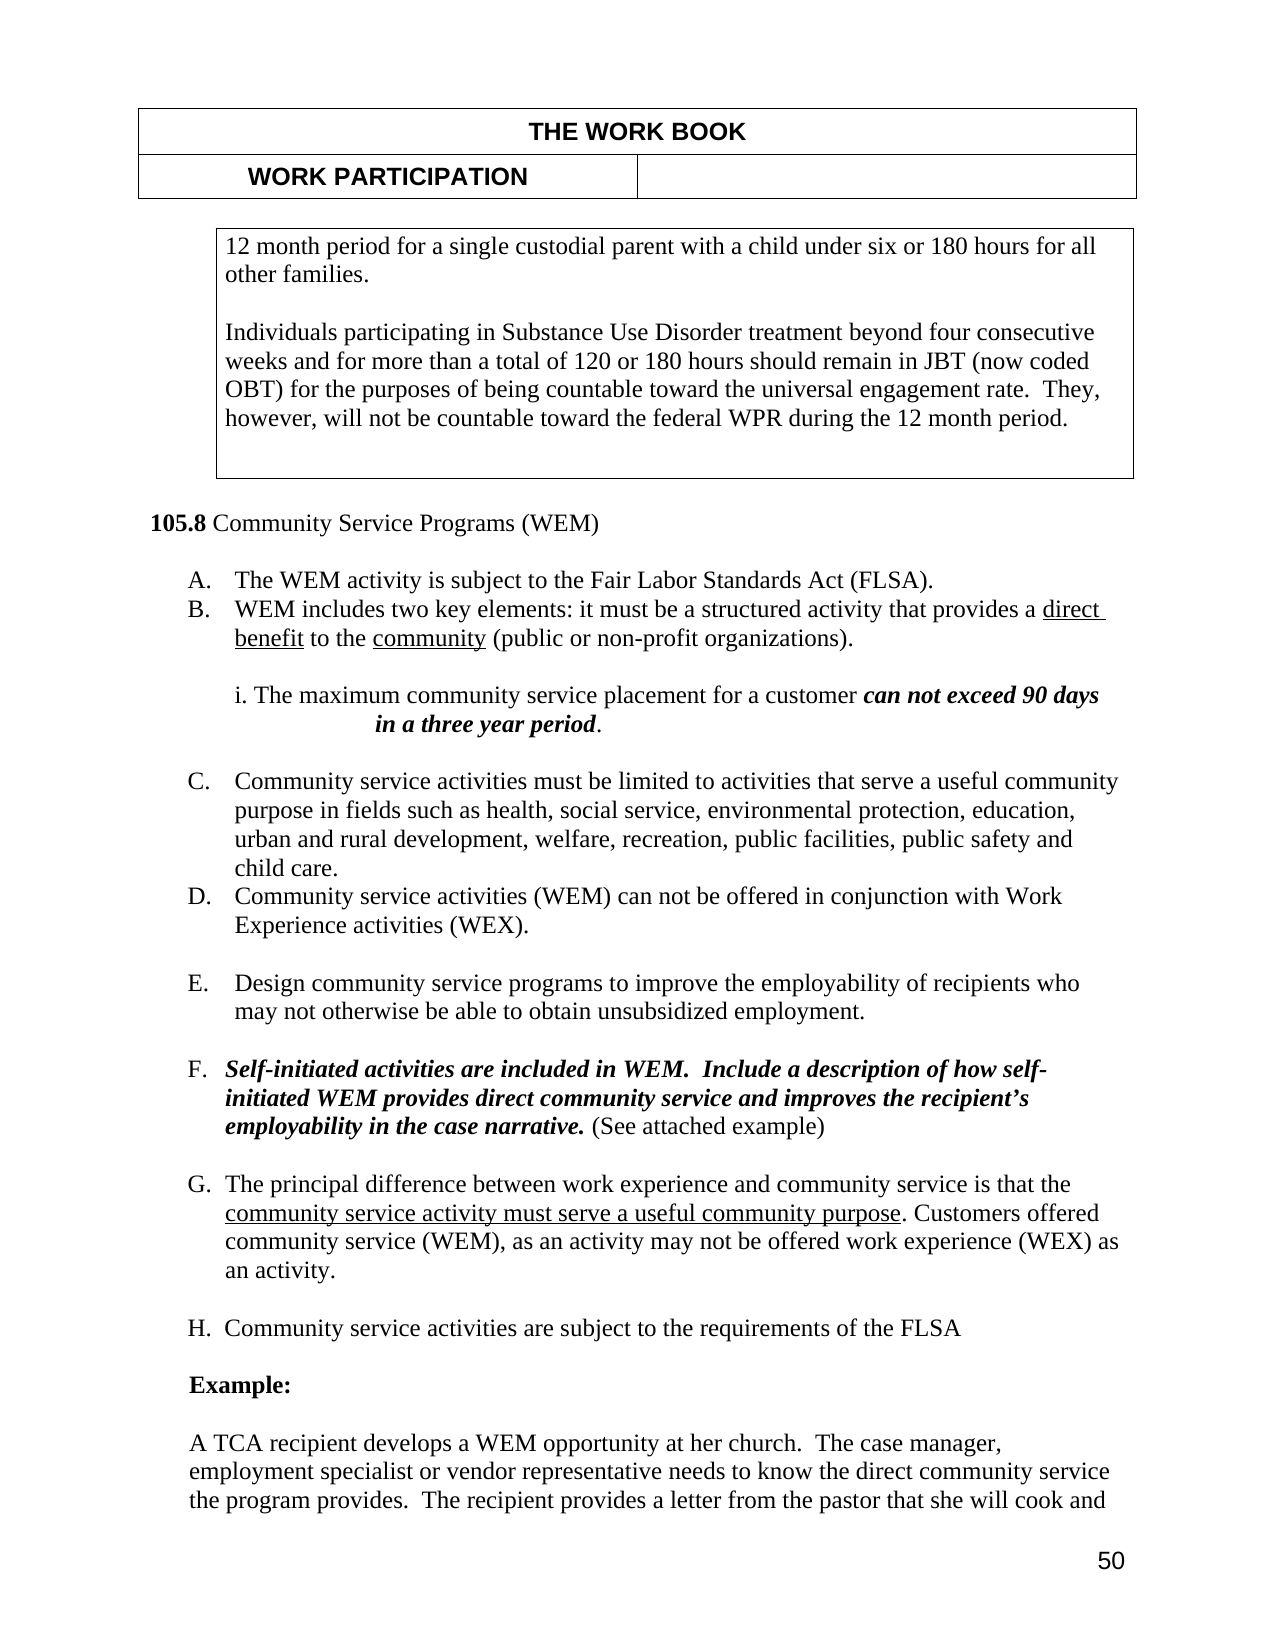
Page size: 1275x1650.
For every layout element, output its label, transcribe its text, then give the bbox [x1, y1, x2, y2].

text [217, 229, 1133, 288]
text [189, 1428, 1125, 1514]
list Community service activities (WEM) can not be offered in conjunction with Work Experience activities (WEX). [187, 881, 1125, 939]
text H. Community service activities are subject to the requirements of the FLSA [150, 1313, 1125, 1341]
list The WEM activity is subject to the Fair Labor Standards Act (FLSA). [187, 565, 1125, 594]
list WEM includes two key elements: it must be a structured activity that provides a direct benefit to the community (public or non-profit organizations). [187, 594, 1125, 651]
text Individuals participating in Substance Use Disorder treatment beyond four consecutive weeks and for more than a total of 120 or 180 hours should remain in JBT (now coded OBT) for the purposes of being countable toward the universal engagement rate. They, however, will not be countable toward the federal WPR during the 12 month period. [217, 314, 1133, 478]
subtitle 105.8 Community Service Programs (WEM) [150, 508, 1125, 536]
text Example: [189, 1370, 1125, 1399]
list Self-initiated activities are included in WEM. Include a description of how self-initiated WEM provides direct community service and improves the recipient’s employability in the case narrative. (See attached example) [187, 1054, 1125, 1140]
list Design community service programs to improve the employability of recipients who may not otherwise be able to obtain unsubsidized employment. [187, 968, 1125, 1025]
text i. The maximum community service placement for a customer can not exceed 90 days in a three year period. [187, 680, 1125, 738]
list Community service activities must be limited to activities that serve a useful community purpose in fields such as health, social service, environmental protection, education, urban and rural development, welfare, recreation, public facilities, public safety and child care. [187, 766, 1125, 881]
list The principal difference between work experience and community service is that the community service activity must serve a useful community purpose. Customers offered community service (WEM), as an activity may not be offered work experience (WEX) as an activity. [187, 1169, 1125, 1284]
